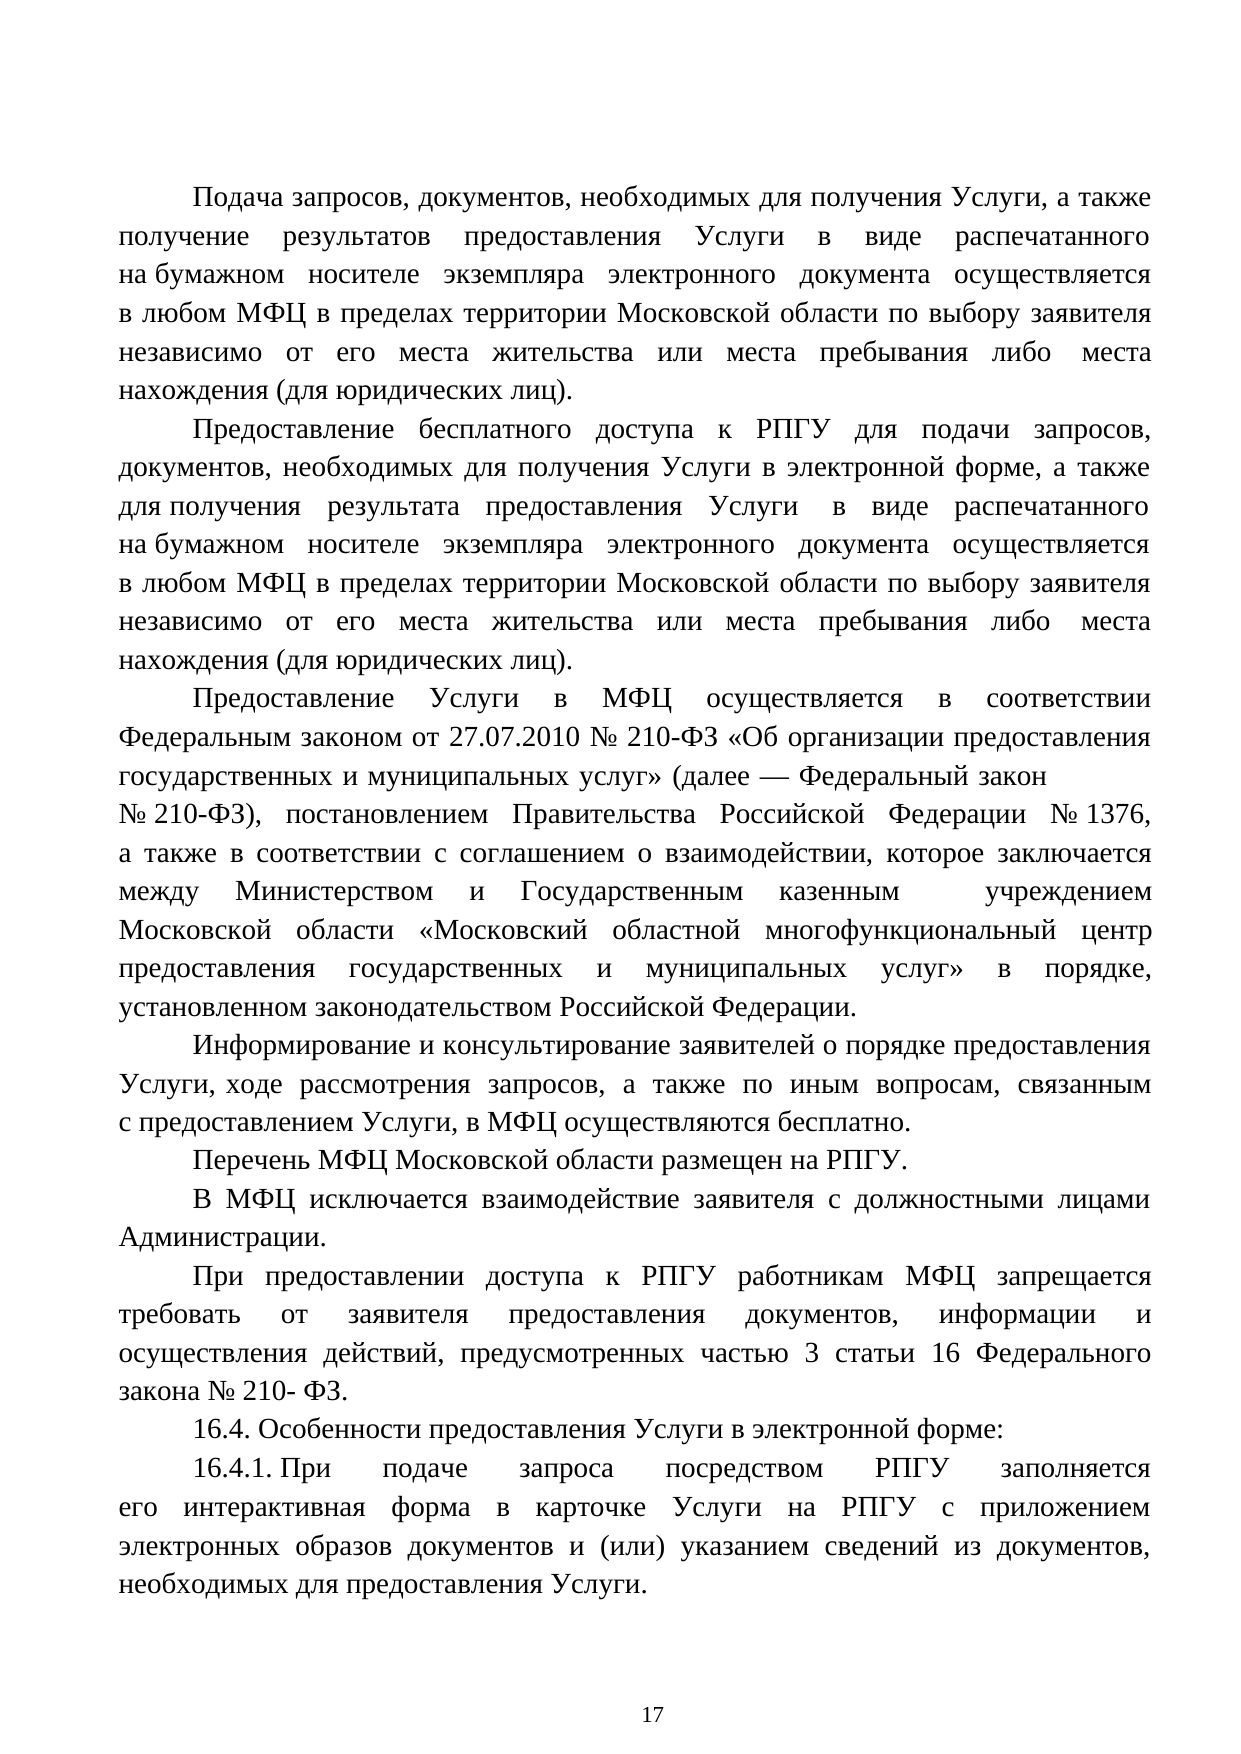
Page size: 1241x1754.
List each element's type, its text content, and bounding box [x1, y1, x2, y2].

text Предоставление бесплатного доступа к РПГУ для подачи запросов, документов, необходимых для получения Услуги в электронной форме, а также для получения результата предоставления Услуги в виде распечатанного на бумажном носителе экземпляра электронного документа осуществляется в любом МФЦ в пределах территории Московской области по выбору заявителя независимо от его места жительства или места пребывания либо места нахождения (для юридических лиц). [118, 411, 1151, 676]
text В МФЦ исключается взаимодействие заявителя с должностными лицами Администрации. [118, 1181, 1151, 1253]
list При подаче запроса посредством РПГУ заполняется его интерактивная форма в карточке Услуги на РПГУ с приложением электронных образов документов и (или) указанием сведений из документов, необходимых для предоставления Услуги. [118, 1451, 1151, 1600]
list Особенности предоставления Услуги в электронной форме: [192, 1412, 1199, 1446]
text Информирование и консультирование заявителей о порядке предоставления Услуги, ходе рассмотрения запросов, а также по иным вопросам, связанным с предоставлением Услуги, в МФЦ осуществляются бесплатно. [118, 1027, 1151, 1138]
text № 210-ФЗ), постановлением Правительства Российской Федерации № 1376, а также в соответствии с соглашением о взаимодействии, которое заключается между Министерством и Государственным казенным учреждением Московской области «Московский областной многофункциональный центр предоставления государственных и муниципальных услуг» в порядке, установленном законодательством Российской Федерации. [118, 796, 1152, 1022]
text Перечень МФЦ Московской области размещен на РПГУ. [192, 1143, 1199, 1176]
text Подача запросов, документов, необходимых для получения Услуги, а также получение результатов предоставления Услуги в виде распечатанного на бумажном носителе экземпляра электронного документа осуществляется в любом МФЦ в пределах территории Московской области по выбору заявителя независимо от его места жительства или места пребывания либо места нахождения (для юридических лиц). [118, 179, 1152, 406]
text Предоставление Услуги в МФЦ осуществляется в соответствии Федеральным законом от 27.07.2010 № 210-ФЗ «Об организации предоставления государственных и муниципальных услуг» (далее — Федеральный закон [118, 681, 1151, 791]
text При предоставлении доступа к РПГУ работникам МФЦ запрещается требовать от заявителя предоставления документов, информации и осуществления действий, предусмотренных частью 3 статьи 16 Федерального закона № 210- ФЗ. [118, 1258, 1152, 1407]
